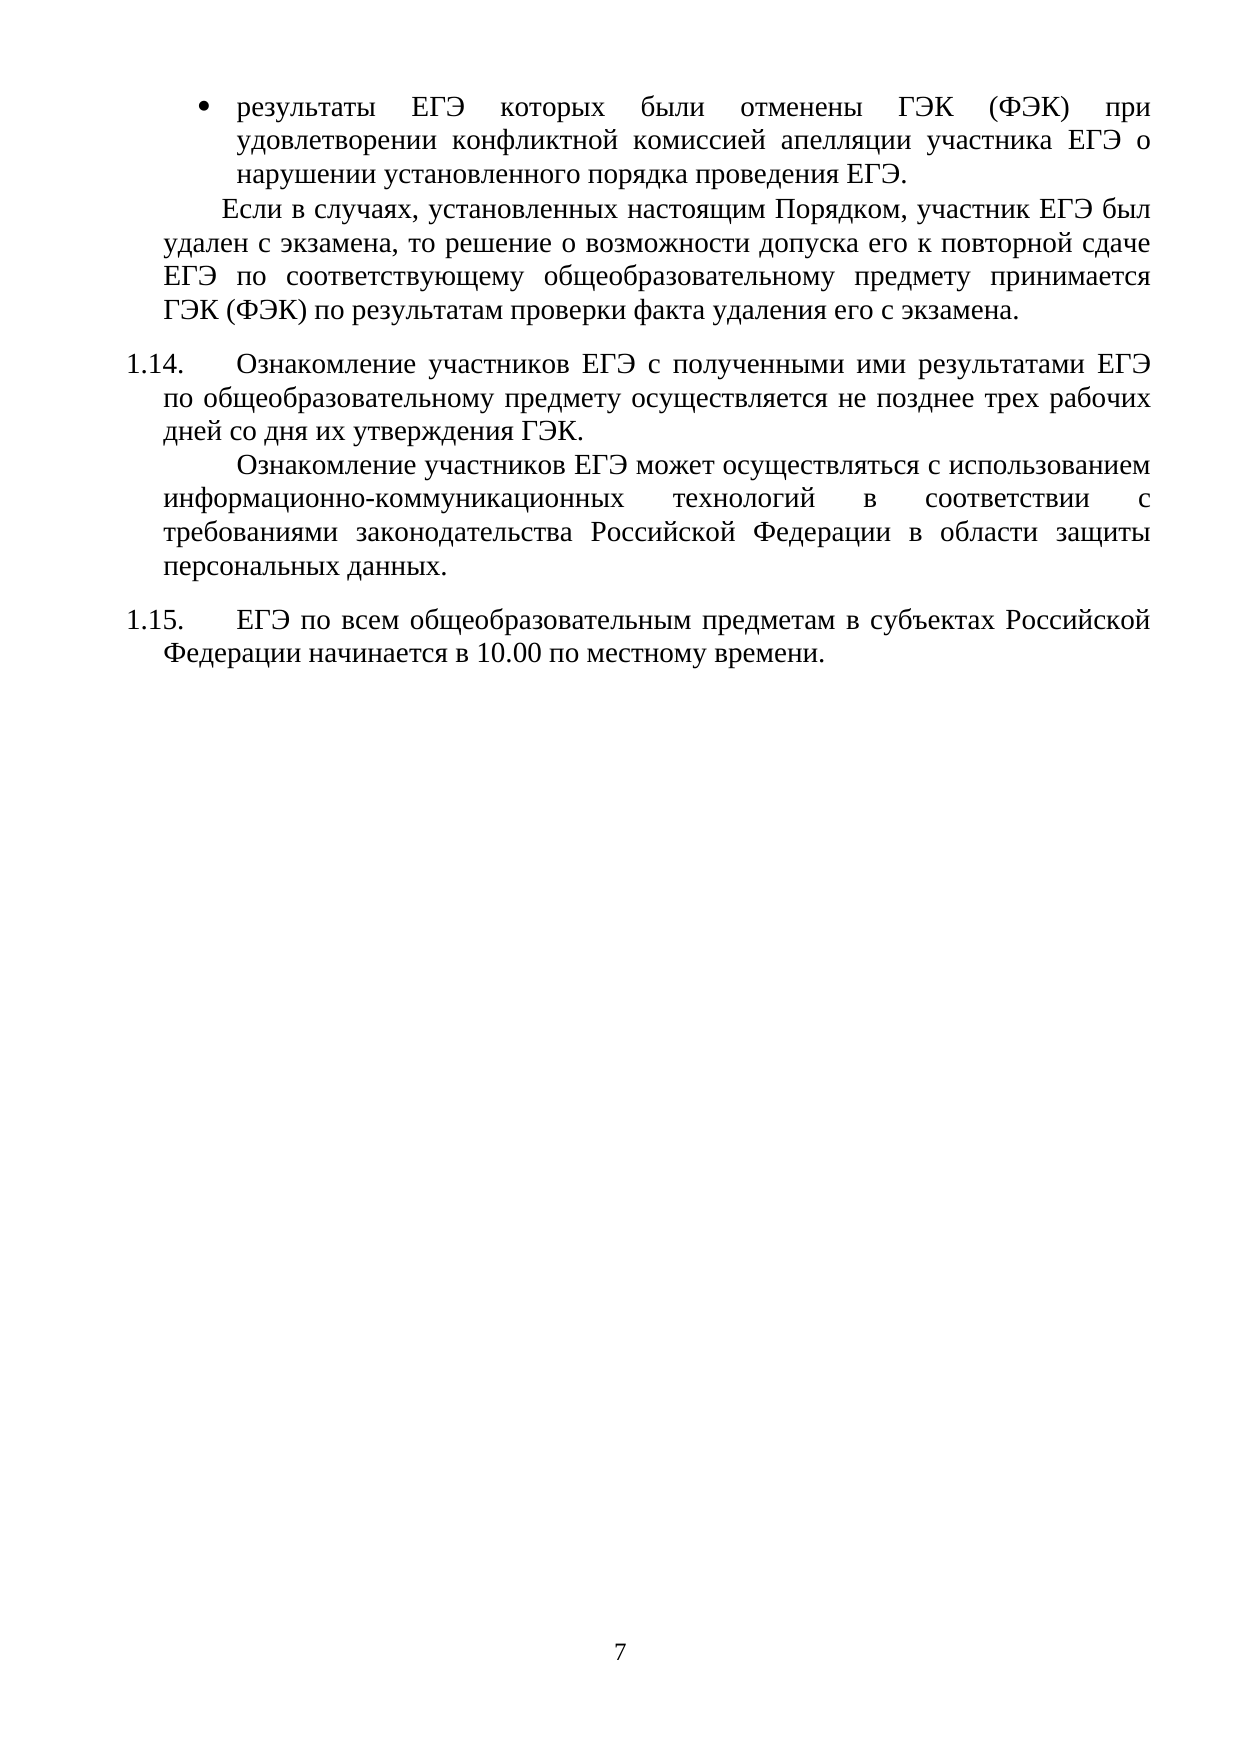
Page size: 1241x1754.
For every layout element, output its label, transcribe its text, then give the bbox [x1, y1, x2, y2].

list Ознакомление участников ЕГЭ может осуществляться с использованием информационно-коммуникационных технологий в соответствии с требованиями законодательства Российской Федерации в области защиты персональных данных. [163, 447, 1152, 581]
list Если в случаях, установленных настоящим Порядком, участник ЕГЭ был удален с экзамена, то решение о возможности допуска его к повторной сдаче ЕГЭ по соответствующему общеобразовательному предмету принимается ГЭК (ФЭК) по результатам проверки факта удаления его с экзамена. [163, 191, 1152, 326]
list ЕГЭ по всем общеобразовательным предметам в субъектах Российской Федерации начинается в 10.00 по местному времени. [126, 602, 1152, 669]
list Ознакомление участников ЕГЭ с полученными ими результатами ЕГЭ по общеобразовательному предмету осуществляется не позднее трех рабочих дней со дня их утверждения ГЭК. [126, 346, 1152, 447]
list результаты ЕГЭ которых были отменены ГЭК (ФЭК) при удовлетворении конфликтной комиссией апелляции участника ЕГЭ о нарушении установленного порядка проведения ЕГЭ. [199, 89, 1152, 189]
